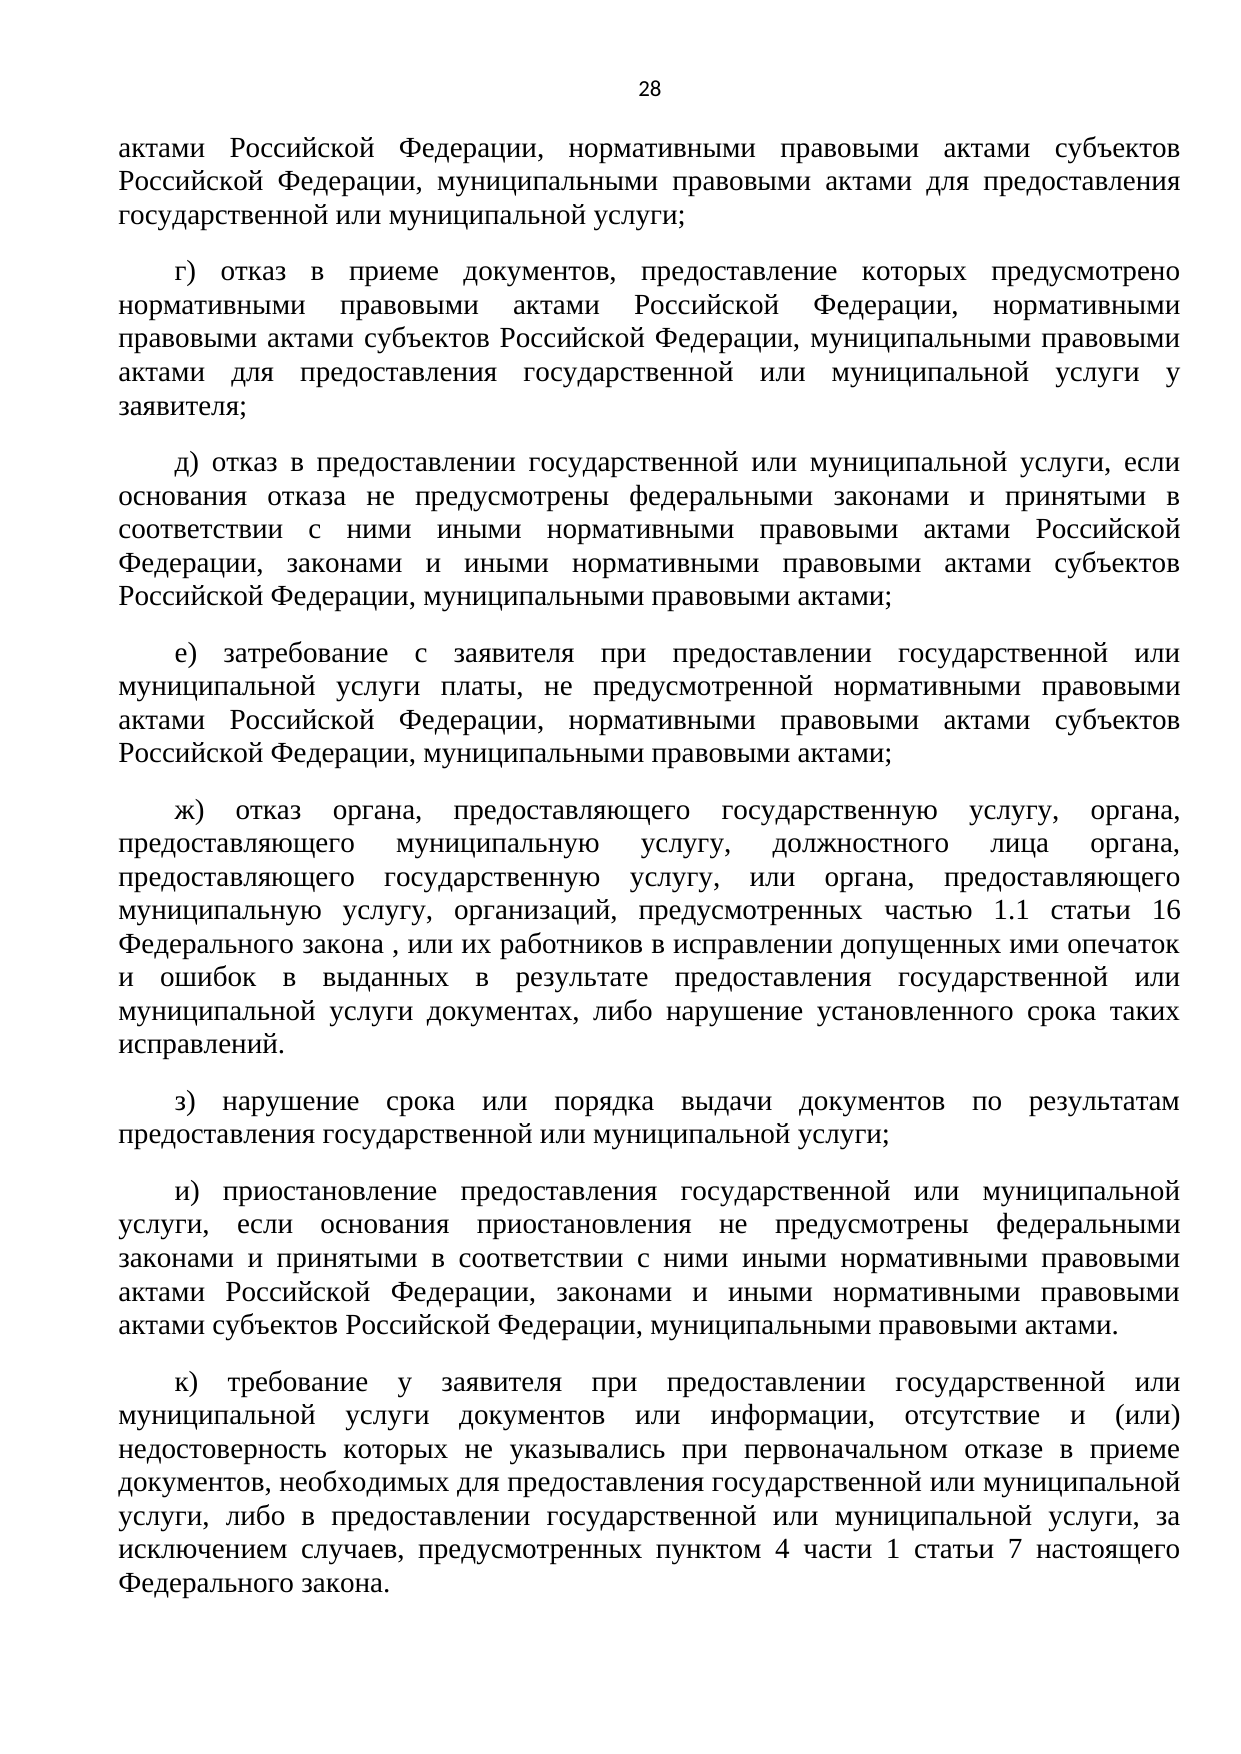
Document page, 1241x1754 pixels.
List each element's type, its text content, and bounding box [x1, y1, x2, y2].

text з) нарушение срока или порядка выдачи документов по результатам предоставления государственной или муниципальной услуги; [118, 1083, 1181, 1150]
text г) отказ в приеме документов, предоставление которых предусмотрено нормативными правовыми актами Российской Федерации, нормативными правовыми актами субъектов Российской Федерации, муниципальными правовыми актами для предоставления государственной или муниципальной услуги у заявителя; [118, 253, 1181, 421]
text к) требование у заявителя при предоставлении государственной или муниципальной услуги документов или информации, отсутствие и (или) недостоверность которых не указывались при первоначальном отказе в приеме документов, необходимых для предоставления государственной или муниципальной услуги, либо в предоставлении государственной или муниципальной услуги, за исключением случаев, предусмотренных пунктом 4 части 1 статьи 7 настоящего Федерального закона. [118, 1364, 1181, 1598]
text ж) отказ органа, предоставляющего государственную услугу, органа, предоставляющего муниципальную услугу, должностного лица органа, предоставляющего государственную услугу, или органа, предоставляющего муниципальную услугу, организаций, предусмотренных частью 1.1 статьи 16 Федерального закона , или их работников в исправлении допущенных ими опечаток и ошибок в выданных в результате предоставления государственной или муниципальной услуги документах, либо нарушение установленного срока таких исправлений. [118, 792, 1181, 1060]
text е) затребование с заявителя при предоставлении государственной или муниципальной услуги платы, не предусмотренной нормативными правовыми актами Российской Федерации, нормативными правовыми актами субъектов Российской Федерации, муниципальными правовыми актами; [118, 635, 1181, 769]
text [118, 130, 1181, 231]
text и) приостановление предоставления государственной или муниципальной услуги, если основания приостановления не предусмотрены федеральными законами и принятыми в соответствии с ними иными нормативными правовыми актами Российской Федерации, законами и иными нормативными правовыми актами субъектов Российской Федерации, муниципальными правовыми актами. [118, 1173, 1181, 1341]
text д) отказ в предоставлении государственной или муниципальной услуги, если основания отказа не предусмотрены федеральными законами и принятыми в соответствии с ними иными нормативными правовыми актами Российской Федерации, законами и иными нормативными правовыми актами субъектов Российской Федерации, муниципальными правовыми актами; [118, 444, 1181, 612]
